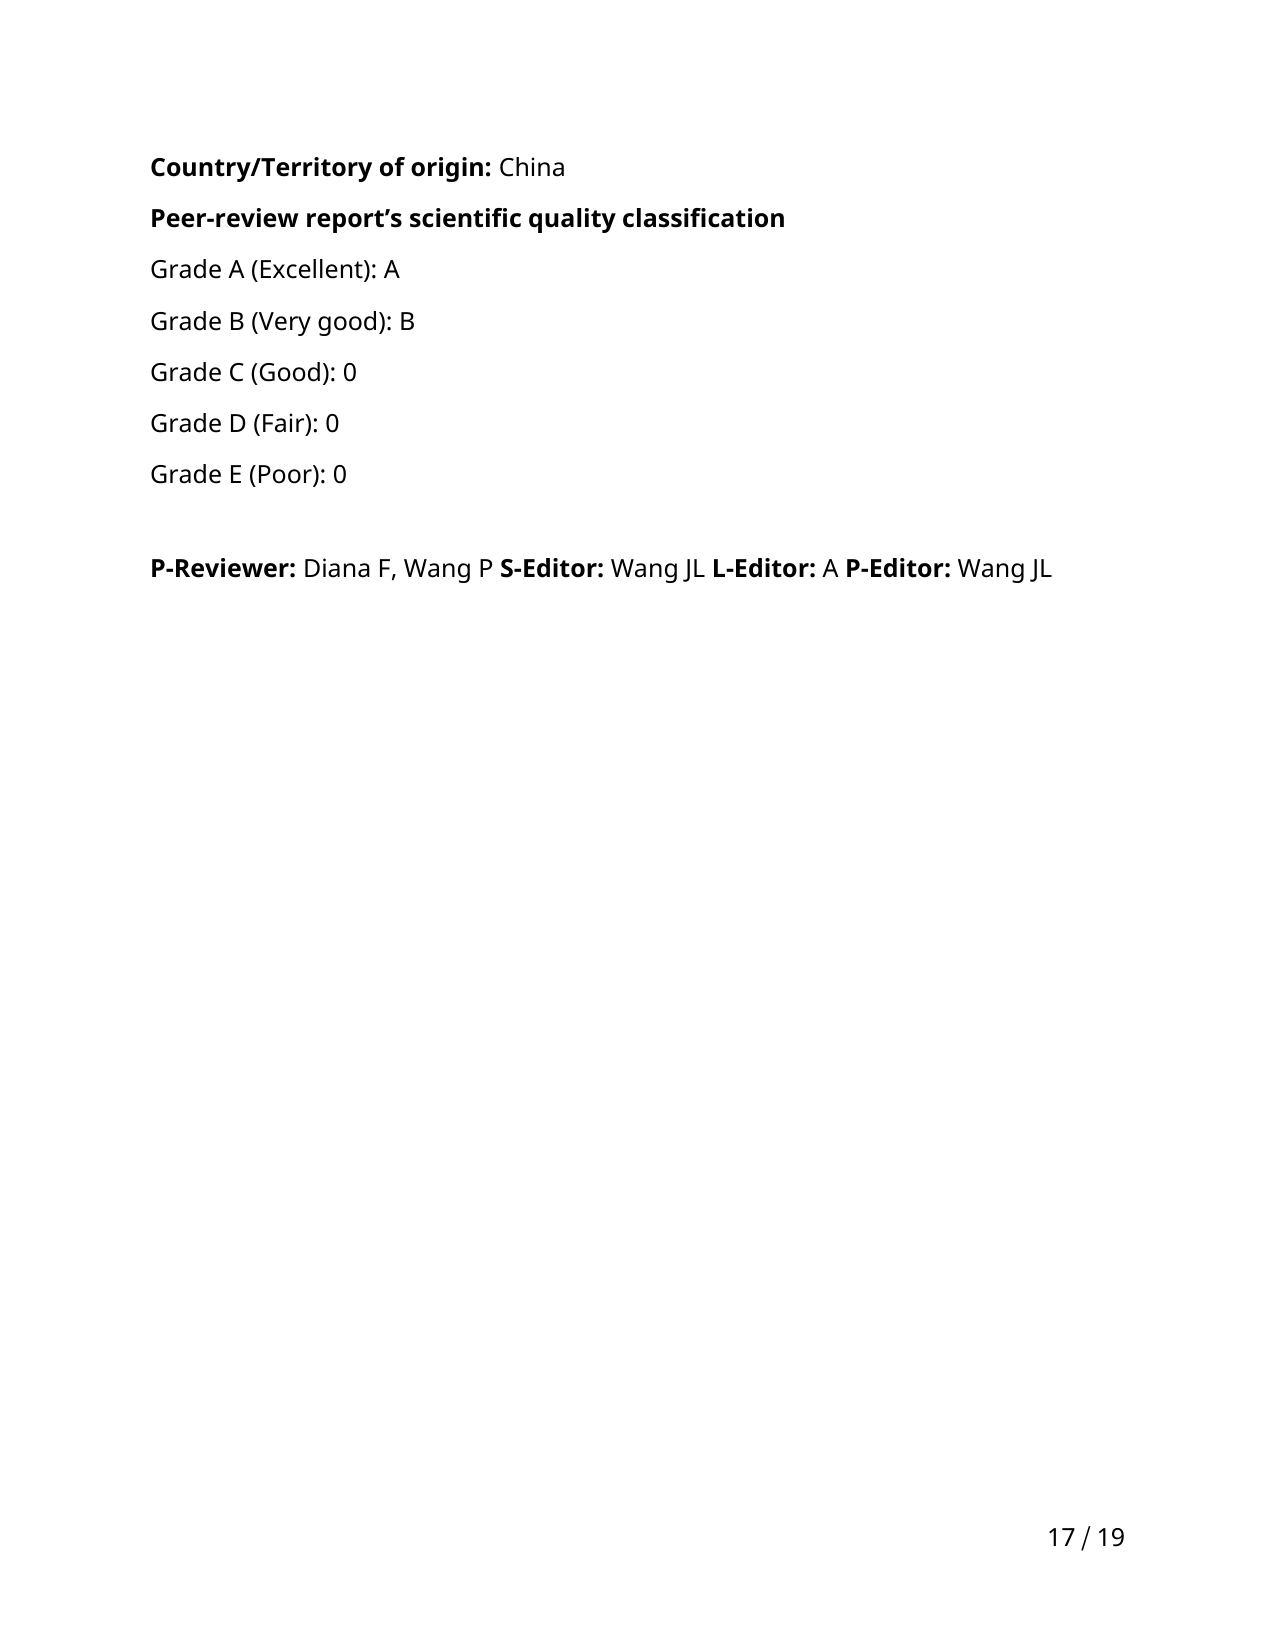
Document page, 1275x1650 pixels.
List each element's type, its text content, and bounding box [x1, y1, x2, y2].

text P-Reviewer: Diana F, Wang P S-Editor: Wang JL L-Editor: A P-Editor: Wang JL [150, 550, 1125, 584]
text Grade A (Excellent): A [150, 252, 1125, 286]
text Grade E (Poor): 0 [150, 456, 1125, 490]
text Grade C (Good): 0 [150, 354, 1125, 388]
text Grade D (Fair): 0 [150, 405, 1125, 439]
text Peer-review report’s scientific quality classification [150, 201, 1125, 235]
text Grade B (Very good): B [150, 303, 1125, 337]
text Country/Territory of origin: China [150, 150, 1125, 184]
